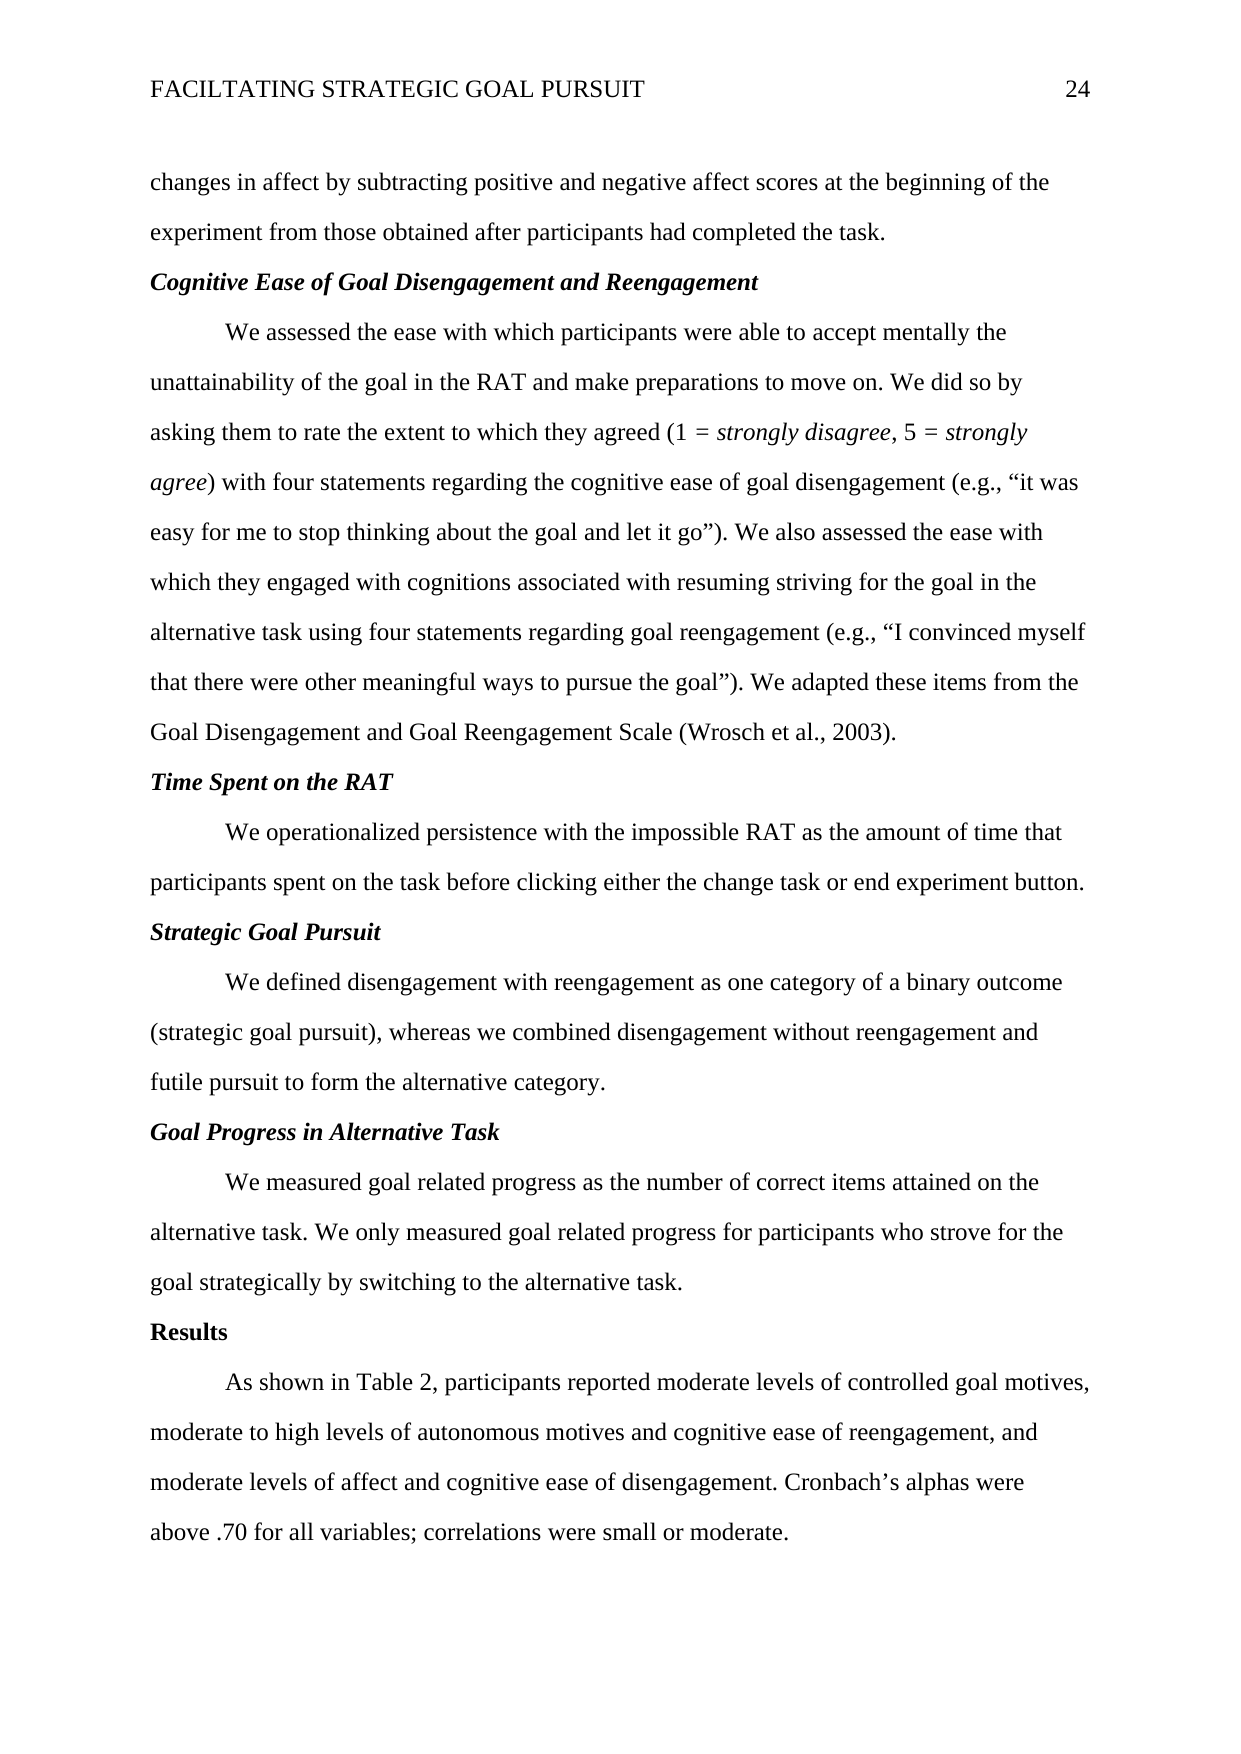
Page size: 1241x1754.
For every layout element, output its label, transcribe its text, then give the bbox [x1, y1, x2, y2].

text Strategic Goal Pursuit [150, 900, 1090, 950]
text We measured goal related progress as the number of correct items attained on the alternative task. We only measured goal related progress for participants who strove for the goal strategically by switching to the alternative task. [150, 1150, 1090, 1300]
text As shown in Table 2, participants reported moderate levels of controlled goal motives, moderate to high levels of autonomous motives and cognitive ease of reengagement, and moderate levels of affect and cognitive ease of disengagement. Cronbach’s alphas were above .70 for all variables; correlations were small or moderate. [150, 1350, 1090, 1550]
text Goal Progress in Alternative Task [150, 1100, 1090, 1150]
text We defined disengagement with reengagement as one category of a binary outcome (strategic goal pursuit), whereas we combined disengagement without reengagement and futile pursuit to form the alternative category. [150, 950, 1090, 1100]
text Results [150, 1300, 1090, 1350]
text Cognitive Ease of Goal Disengagement and Reengagement [150, 250, 1090, 300]
text We assessed the ease with which participants were able to accept mentally the unattainability of the goal in the RAT and make preparations to move on. We did so by asking them to rate the extent to which they agreed (1 = strongly disagree, 5 = strongly agree) with four statements regarding the cognitive ease of goal disengagement (e.g., “it was easy for me to stop thinking about the goal and let it go”). We also assessed the ease with which they engaged with cognitions associated with resuming striving for the goal in the alternative task using four statements regarding goal reengagement (e.g., “I convinced myself that there were other meaningful ways to pursue the goal”). We adapted these items from the Goal Disengagement and Goal Reengagement Scale (Wrosch et al., 2003). [150, 300, 1090, 750]
text We operationalized persistence with the impossible RAT as the amount of time that participants spent on the task before clicking either the change task or end experiment button. [150, 800, 1090, 900]
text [150, 150, 1090, 250]
text Time Spent on the RAT [150, 750, 1090, 800]
